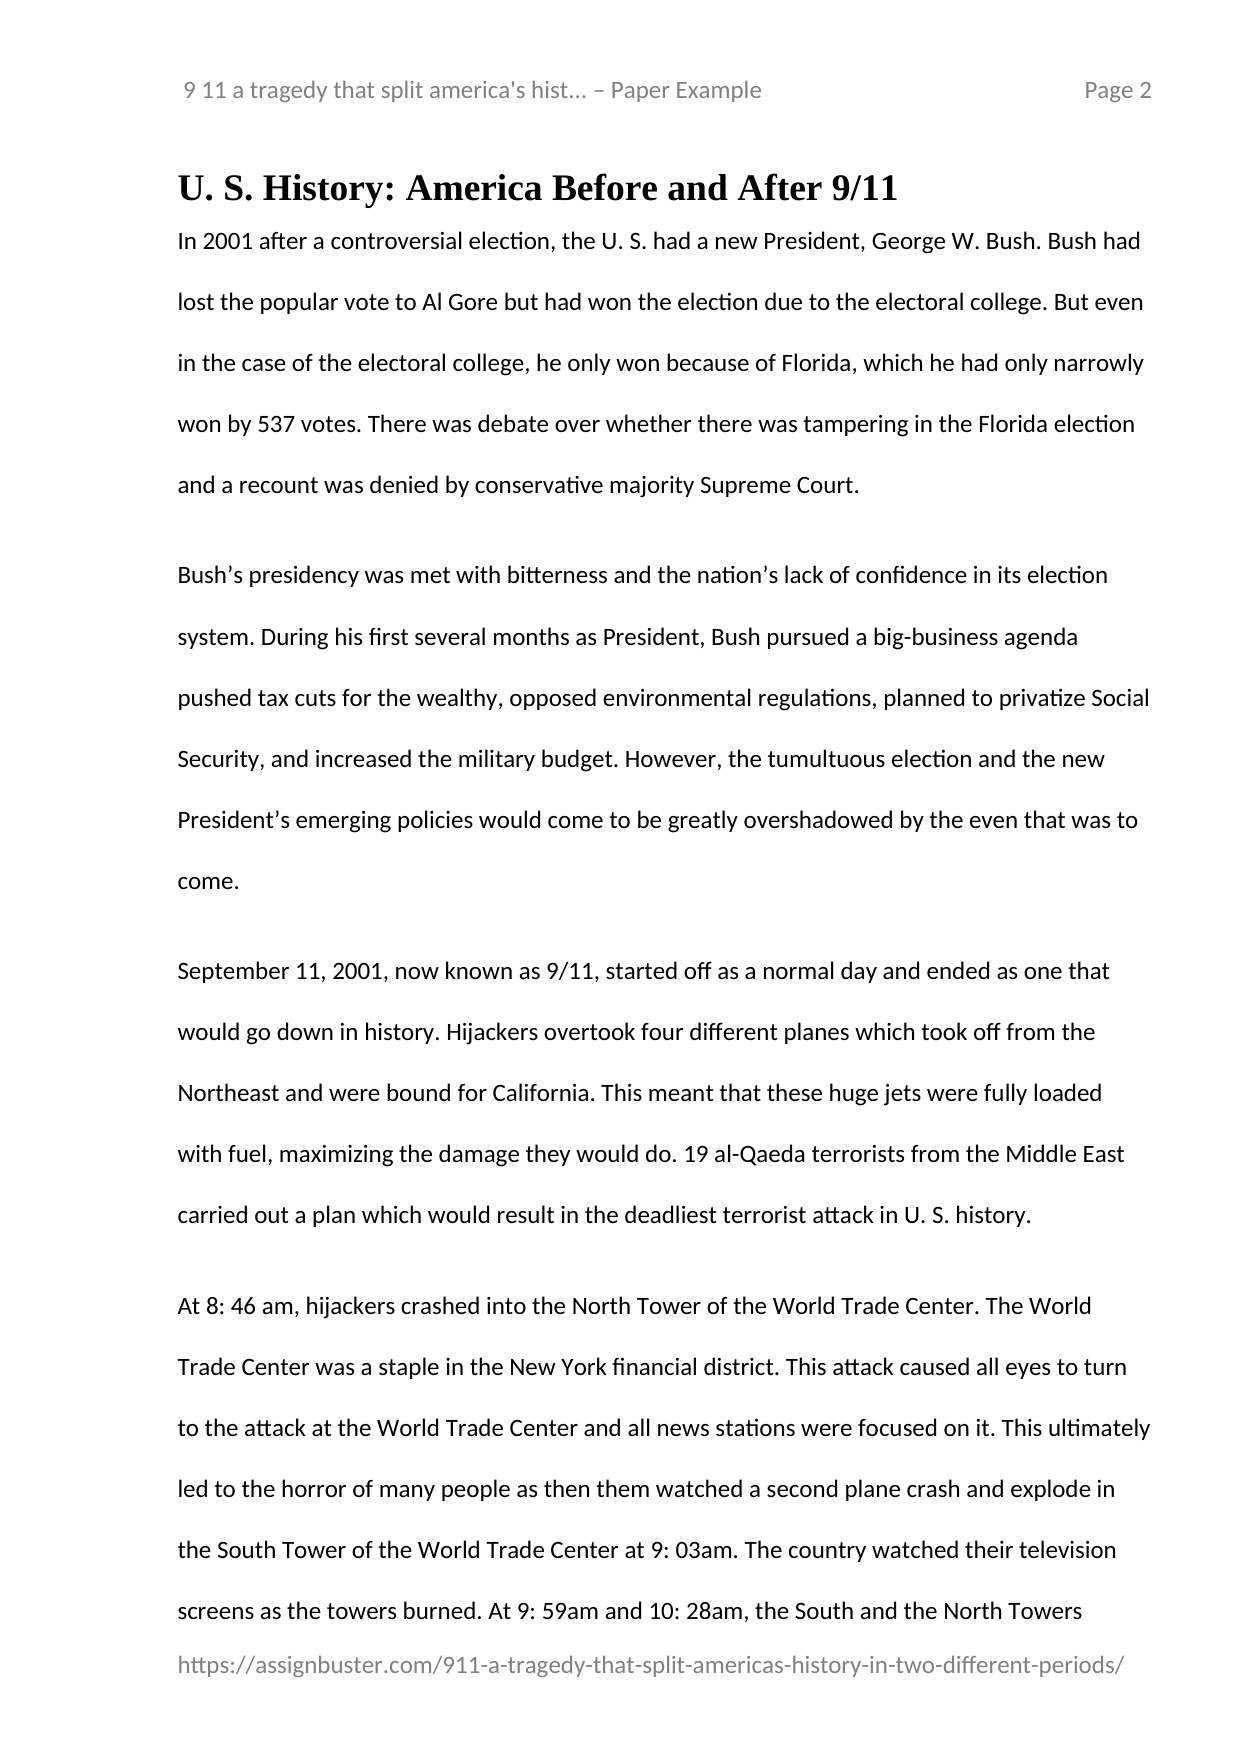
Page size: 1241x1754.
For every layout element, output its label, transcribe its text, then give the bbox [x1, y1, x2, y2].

subtitle U. S. History: America Before and After 9/11 [177, 166, 1152, 209]
text In 2001 after a controversial election, the U. S. had a new President, George W. Bush. Bush had lost the popular vote to Al Gore but had won the election due to the electoral college. But even in the case of the electoral college, he only won because of Florida, which he had only narrowly won by 537 votes. There was debate over whether there was tampering in the Florida election and a recount was denied by conservative majority Supreme Court. [177, 225, 1152, 499]
text September 11, 2001, now known as 9/11, started off as a normal day and ended as one that would go down in history. Hijackers overtook four different planes which took off from the Northeast and were bound for California. This meant that these huge jets were fully loaded with fuel, maximizing the damage they would do. 19 al-Qaeda terrorists from the Middle East carried out a plan which would result in the deadliest terrorist attack in U. S. history. [177, 955, 1152, 1230]
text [177, 1290, 1152, 1626]
text Bush’s presidency was met with bitterness and the nation’s lack of confidence in its election system. During his first several months as President, Bush pursued a big-business agenda pushed tax cuts for the wealthy, opposed environmental regulations, planned to privatize Social Security, and increased the military budget. However, the tumultuous election and the new President’s emerging policies would come to be greatly overshadowed by the even that was to come. [177, 559, 1152, 895]
